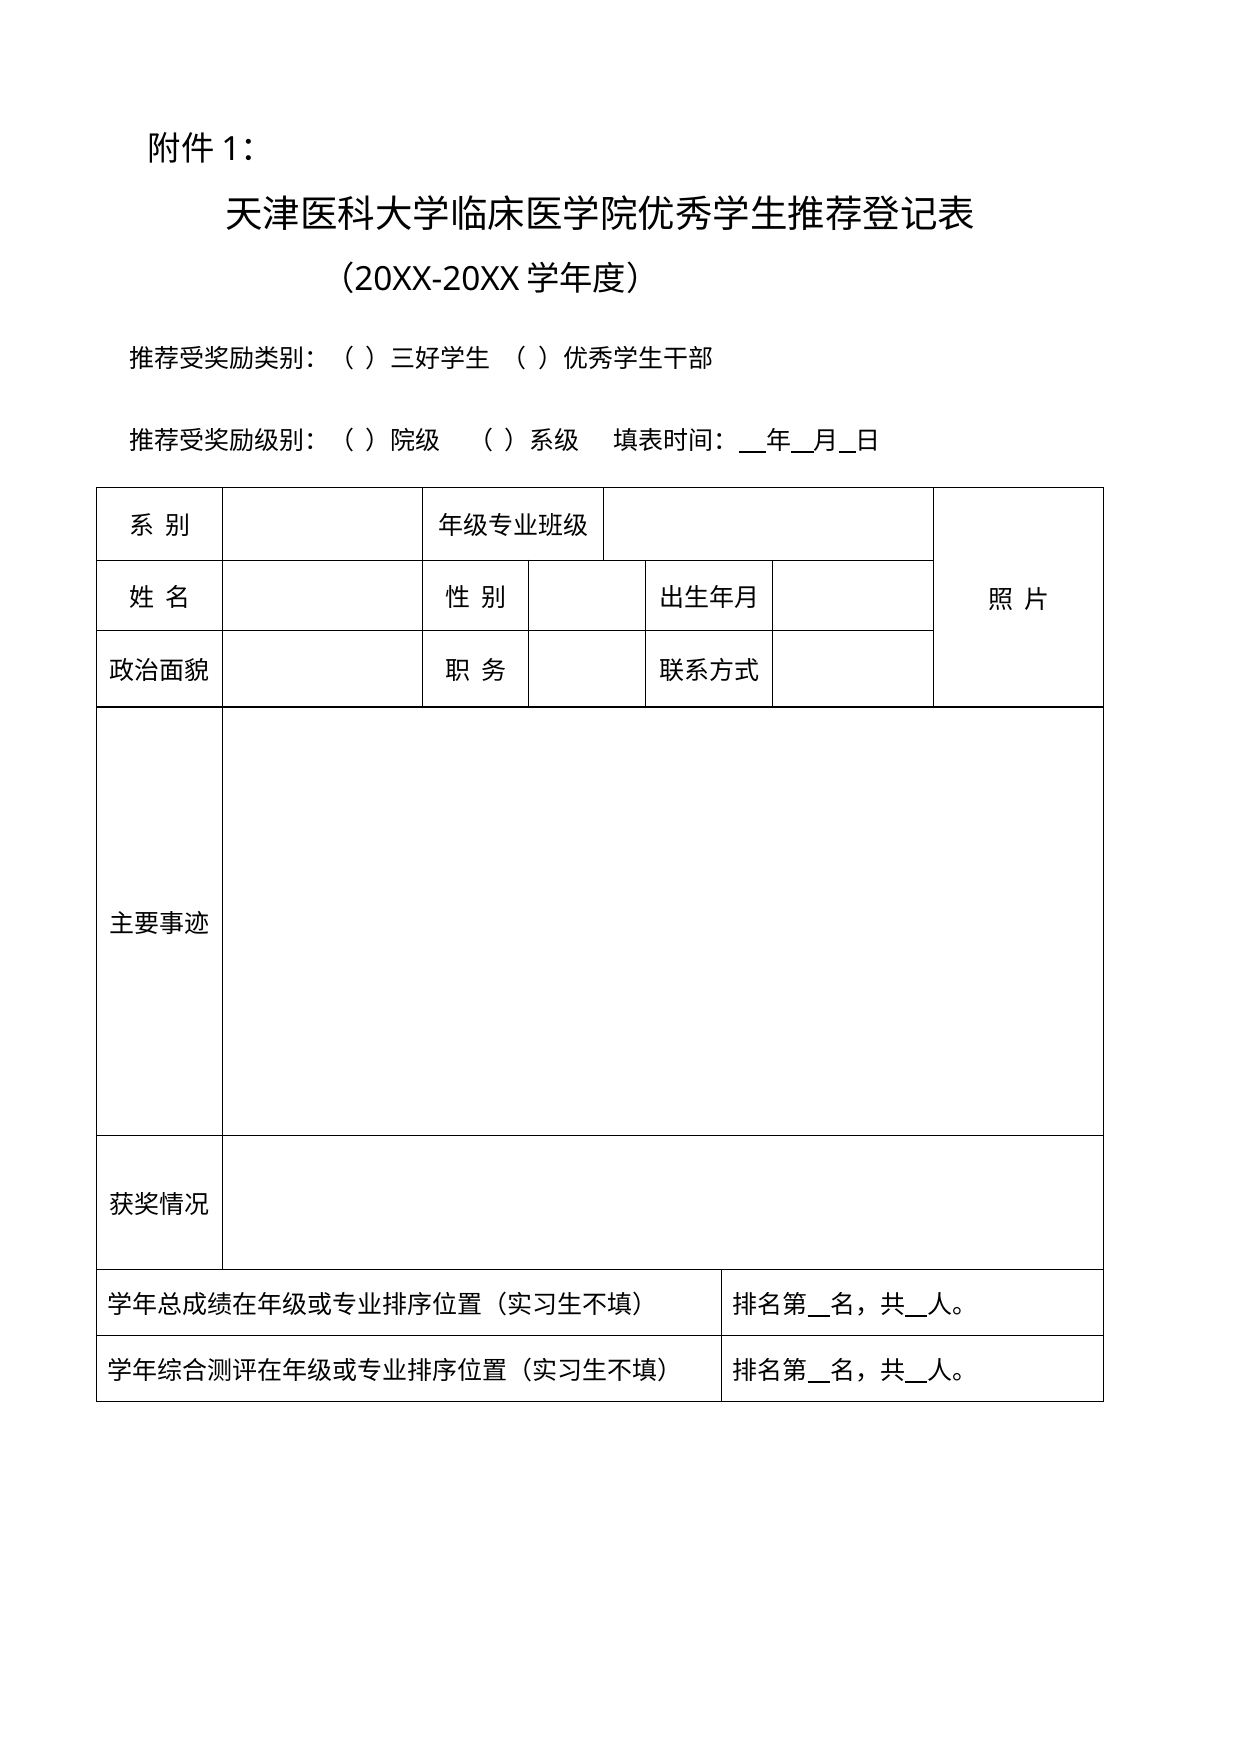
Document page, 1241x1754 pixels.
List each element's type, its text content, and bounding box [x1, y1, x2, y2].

table_cell [773, 631, 933, 706]
text （20XX-20XX学年度） [148, 243, 1053, 308]
table_header [604, 488, 933, 559]
text 天津医科大学临床医学院优秀学生推荐登记表 [148, 178, 1053, 243]
table_cell 排名第 名，共 人。 [722, 1336, 1103, 1401]
table_header [223, 488, 422, 559]
table_cell 学年总成绩在年级或专业排序位置（实习生不填） [97, 1270, 721, 1335]
text 推荐受奖励级别：（ ）院级 （ ）系级 填表时间： 年 月 日 [129, 406, 1053, 471]
table_cell 出生年月 [646, 561, 772, 630]
table_header 年级专业班级 [423, 488, 603, 559]
table_cell 职 务 [423, 631, 528, 706]
table_cell 排名第 名，共 人。 [722, 1270, 1103, 1335]
table_cell 姓 名 [97, 561, 222, 630]
table_cell 获奖情况 [97, 1136, 222, 1269]
table_cell 政治面貌 [97, 631, 222, 706]
text 附件1： [148, 113, 1053, 178]
table_cell [529, 561, 645, 630]
text 推荐受奖励类别：（ ）三好学生 （ ）优秀学生干部 [129, 324, 1053, 389]
table_cell [529, 631, 645, 706]
table_cell [773, 561, 933, 630]
table_cell 性 别 [423, 561, 528, 630]
table_cell [223, 1136, 1103, 1269]
table_cell 学年综合测评在年级或专业排序位置（实习生不填） [97, 1336, 721, 1401]
table_cell [223, 708, 1103, 1135]
table_header 照 片 [934, 488, 1103, 706]
table_cell 联系方式 [646, 631, 772, 706]
table_cell [223, 561, 422, 630]
table_cell [223, 631, 422, 706]
table_header 系 别 [97, 488, 222, 559]
table_cell 主要事迹 [97, 708, 222, 1135]
